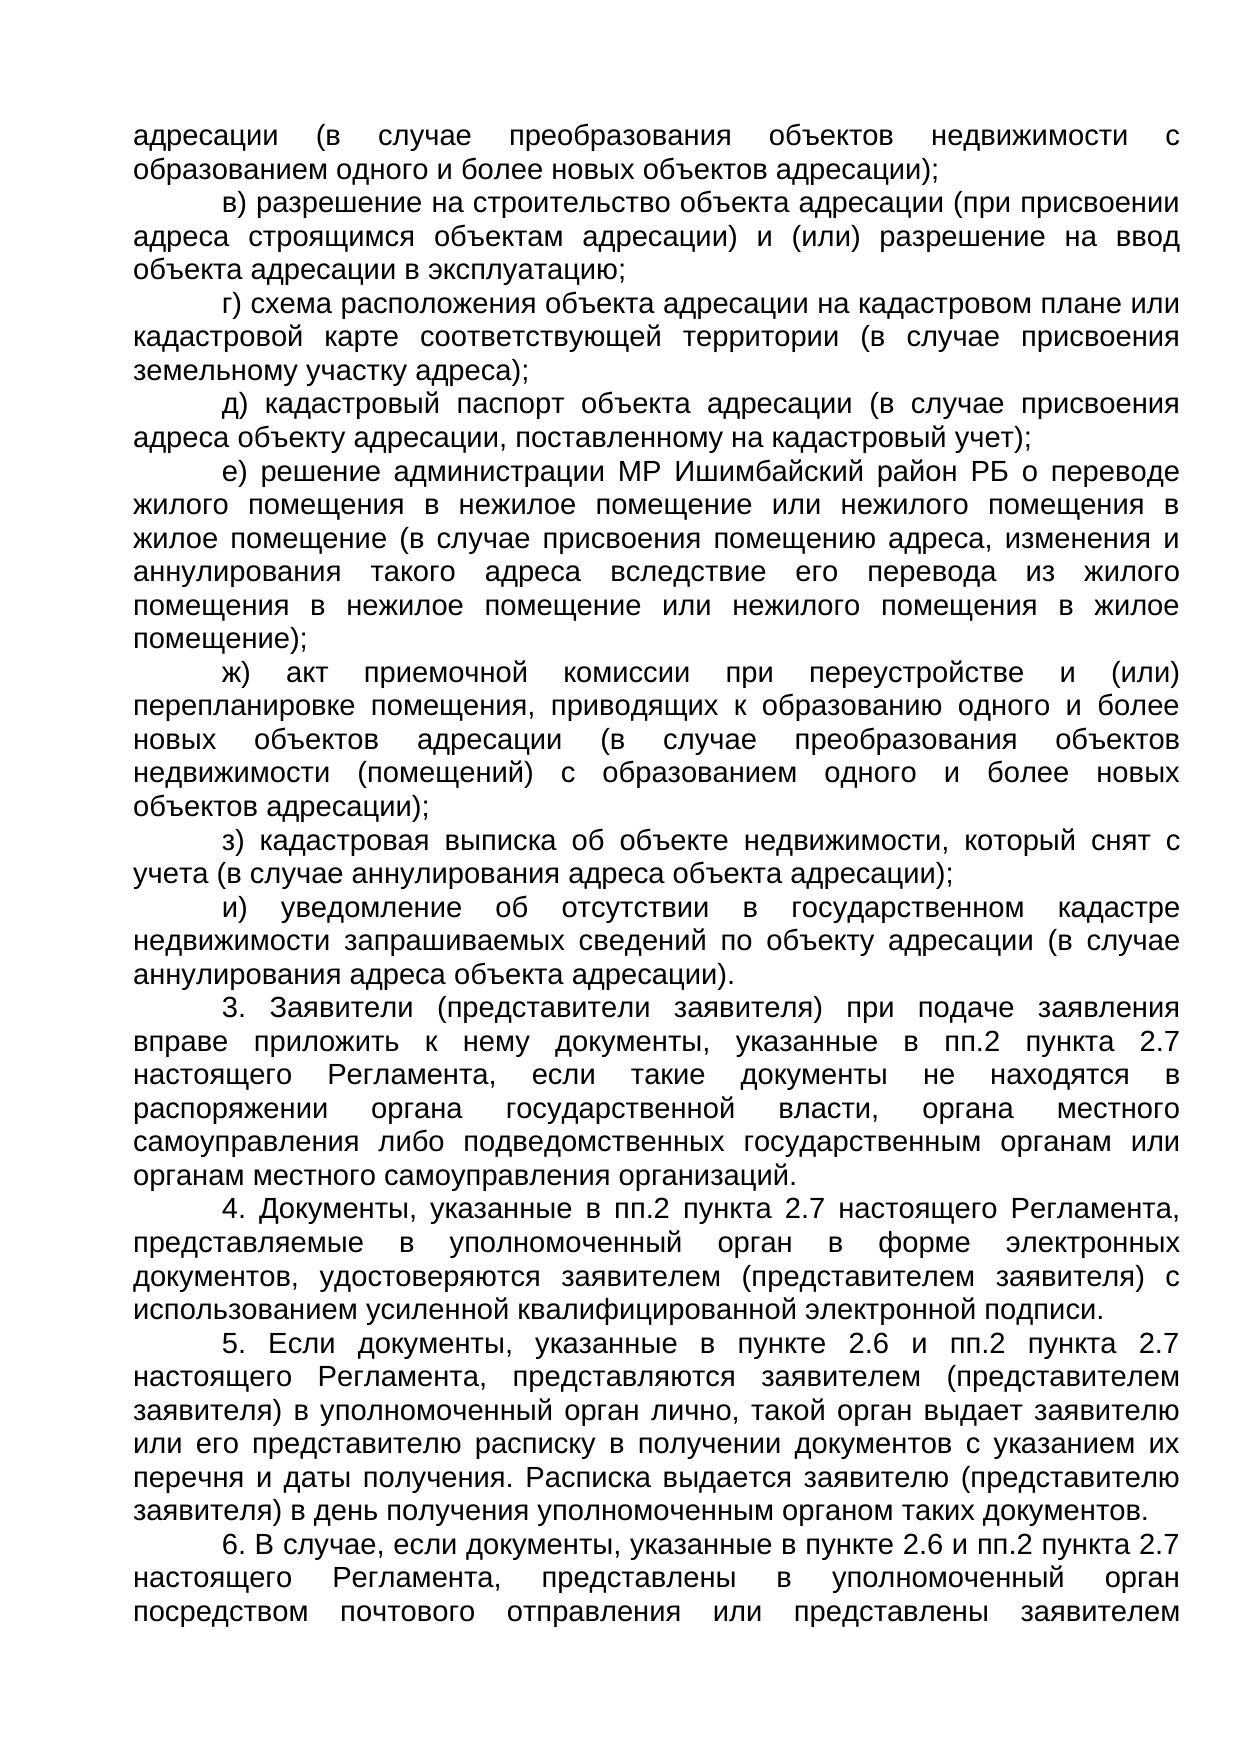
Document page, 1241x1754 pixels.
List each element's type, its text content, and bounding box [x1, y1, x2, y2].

text ж) акт приемочной комиссии при переустройстве и (или) перепланировке помещения, приводящих к образованию одного и более новых объектов адресации (в случае преобразования объектов недвижимости (помещений) с образованием одного и более новых объектов адресации); [133, 655, 1181, 822]
text з) кадастровая выписка об объекте недвижимости, который снят с учета (в случае аннулирования адреса объекта адресации); [133, 822, 1181, 889]
text 3. Заявители (представители заявителя) при подаче заявления вправе приложить к нему документы, указанные в пп.2 пункта 2.7 настоящего Регламента, если такие документы не находятся в распоряжении органа государственной власти, органа местного самоуправления либо подведомственных государственным органам или органам местного самоуправления организаций. [133, 990, 1181, 1191]
text г) схема расположения объекта адресации на кадастровом плане или кадастровой карте соответствующей территории (в случае присвоения земельному участку адреса); [133, 286, 1181, 386]
text и) уведомление об отсутствии в государственном кадастре недвижимости запрашиваемых сведений по объекту адресации (в случае аннулирования адреса объекта адресации). [133, 889, 1181, 990]
text 4. Документы, указанные в пп.2 пункта 2.7 настоящего Регламента, представляемые в уполномоченный орган в форме электронных документов, удостоверяются заявителем (представителем заявителя) с использованием усиленной квалифицированной электронной подписи. [133, 1191, 1181, 1326]
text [133, 1527, 1181, 1627]
text в) разрешение на строительство объекта адресации (при присвоении адреса строящимся объектам адресации) и (или) разрешение на ввод объекта адресации в эксплуатацию; [133, 185, 1181, 286]
text д) кадастровый паспорт объекта адресации (в случае присвоения адреса объекту адресации, поставленному на кадастровый учет); [133, 386, 1181, 453]
text е) решение администрации МР Ишимбайский район РБ о переводе жилого помещения в нежилое помещение или нежилого помещения в жилое помещение (в случае присвоения помещению адреса, изменения и аннулирования такого адреса вследствие его перевода из жилого помещения в нежилое помещение или нежилого помещения в жилое помещение); [133, 453, 1181, 655]
text 5. Если документы, указанные в пункте 2.6 и пп.2 пункта 2.7 настоящего Регламента, представляются заявителем (представителем заявителя) в уполномоченный орган лично, такой орган выдает заявителю или его представителю расписку в получении документов с указанием их перечня и даты получения. Расписка выдается заявителю (представителю заявителя) в день получения уполномоченным органом таких документов. [133, 1326, 1181, 1527]
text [133, 118, 1181, 185]
